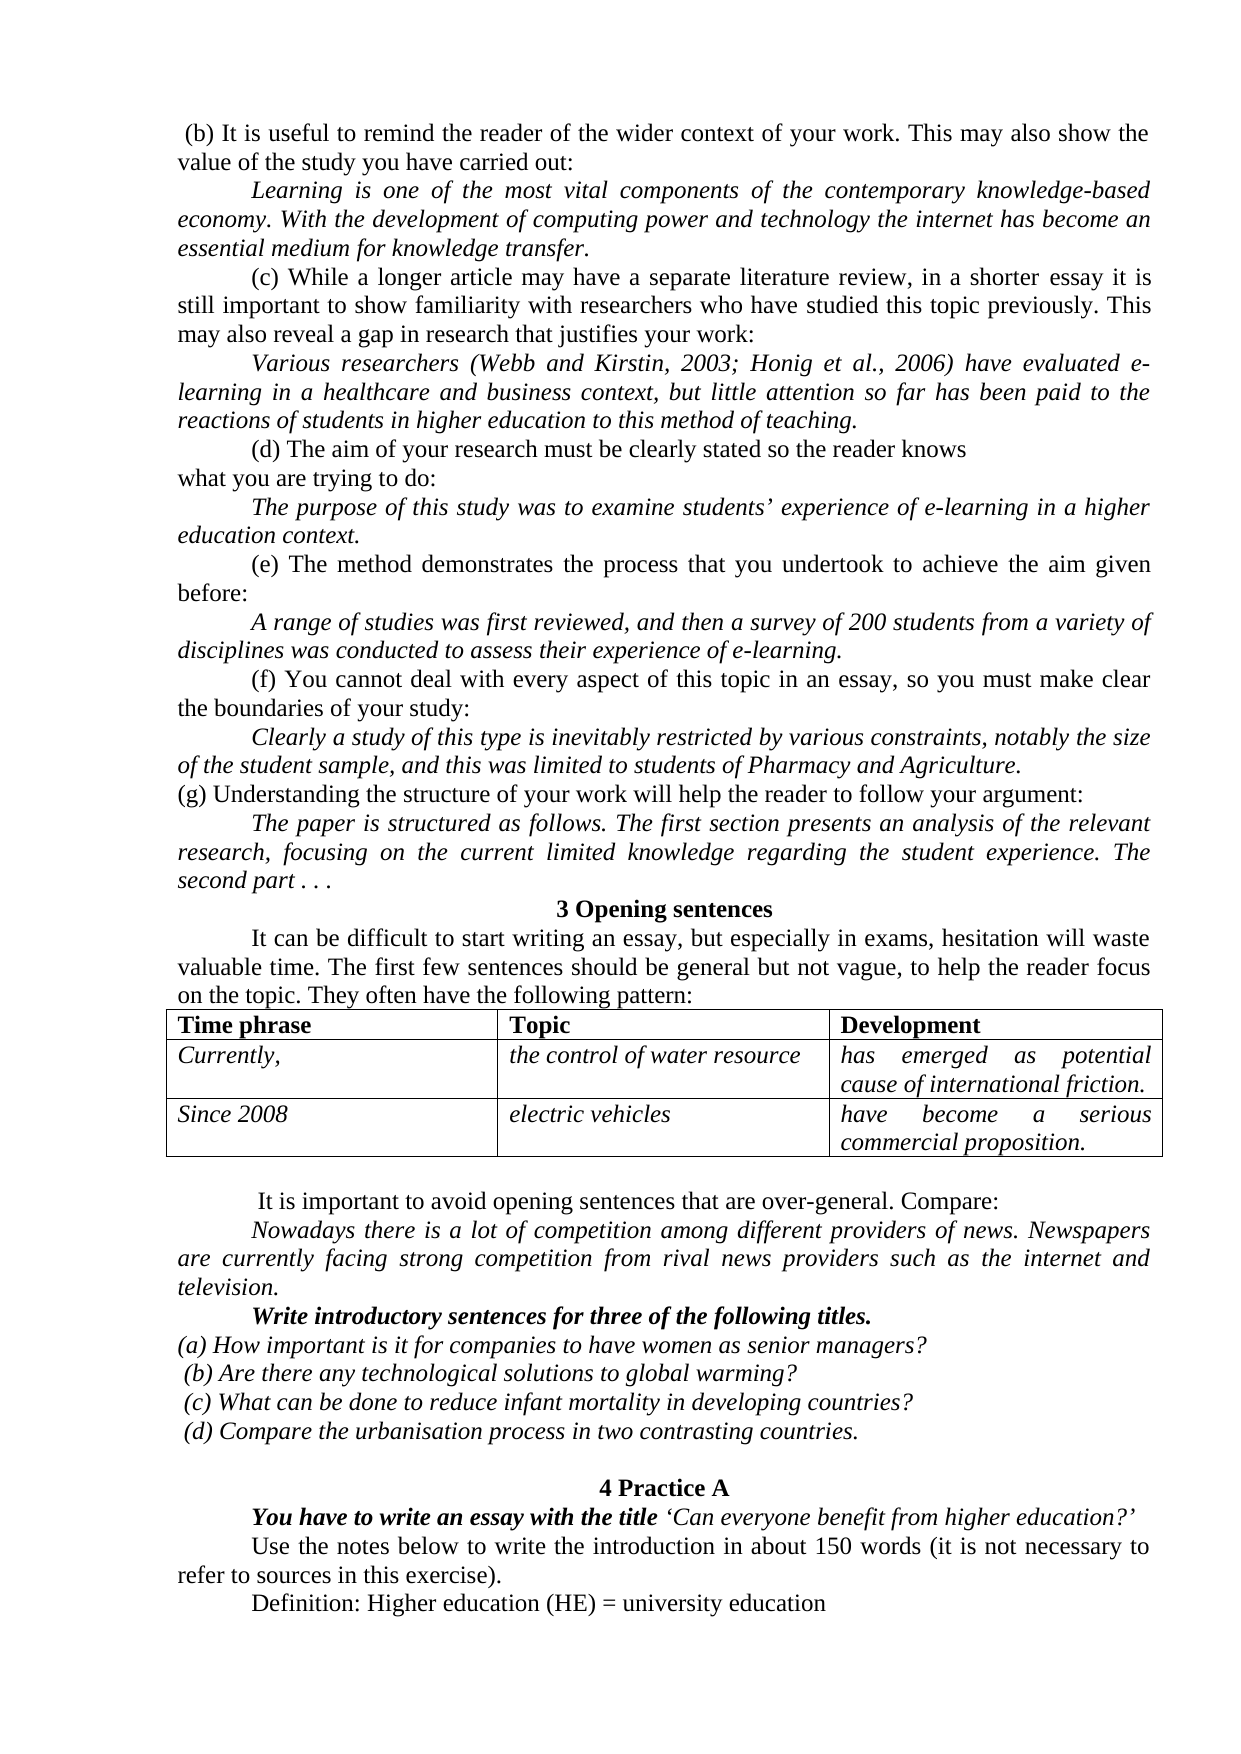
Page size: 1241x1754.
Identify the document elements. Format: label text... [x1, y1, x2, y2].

text (b) Are there any technological solutions to global warming? [177, 1358, 1152, 1387]
text The paper is structured as follows. The first section presents an analysis of the relevant research, focusing on the current limited knowledge regarding the student experience. The second part . . . [177, 808, 1152, 894]
text Nowadays there is a lot of competition among different providers of news. Newspapers are currently facing strong competition from rival news providers such as the internet and television. [177, 1215, 1152, 1301]
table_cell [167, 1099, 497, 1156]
text 4 Practice A [177, 1473, 1152, 1502]
text You have to write an essay with the title ‘Can everyone benefit from higher education?’ [177, 1502, 1152, 1531]
text Learning is one of the most vital components of the contemporary knowledge-based economy. With the development of computing power and technology the internet has become an essential medium for knowledge transfer. [177, 176, 1152, 262]
text 3 Opening sentences [177, 894, 1152, 923]
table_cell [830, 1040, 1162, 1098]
text Various researchers (Webb and Kirstin, 2003; Honig et al., 2006) have evaluated e-learning in a healthcare and business context, but little attention so far has been paid to the reactions of students in higher education to this method of teaching. [177, 348, 1152, 434]
text A range of studies was first reviewed, and then a survey of 200 students from a variety of disciplines was conducted to assess their experience of e-learning. [177, 607, 1152, 664]
text (e) The method demonstrates the process that you undertook to achieve the aim given before: [177, 549, 1152, 607]
text (d) The aim of your research must be clearly stated so the reader knows [177, 434, 1152, 463]
text (g) Understanding the structure of your work will help the reader to follow your argument: [177, 779, 1152, 808]
text Definition: Higher education (HE) = university education [177, 1588, 1152, 1617]
text (c) While a longer article may have a separate literature review, in a shorter essay it is still important to show familiarity with researchers who have studied this topic previously. This may also reveal a gap in research that justifies your work: [177, 262, 1152, 348]
text The purpose of this study was to examine students’ experience of e-learning in a higher education context. [177, 492, 1152, 549]
text It is important to avoid opening sentences that are over-general. Compare: [177, 1186, 1152, 1215]
text Clearly a study of this type is inevitably restricted by various constraints, notably the size of the student sample, and this was limited to students of Pharmacy and Agriculture. [177, 722, 1152, 779]
text (d) Compare the urbanisation process in two contrasting countries. [177, 1416, 1152, 1445]
text (b) It is useful to remind the reader of the wider context of your work. This may also show the value of the study you have carried out: [177, 118, 1152, 176]
text Use the notes below to write the introduction in about 150 words (it is not necessary to refer to sources in this exercise). [177, 1531, 1152, 1588]
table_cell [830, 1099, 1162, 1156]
text (f) You cannot deal with every aspect of this topic in an essay, so you must make clear the boundaries of your study: [177, 664, 1152, 722]
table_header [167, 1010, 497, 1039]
text what you are trying to do: [177, 463, 1152, 492]
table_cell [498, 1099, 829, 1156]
text Write introductory sentences for three of the following titles. [177, 1301, 1152, 1330]
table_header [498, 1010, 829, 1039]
text (a) How important is it for companies to have women as senior managers? [177, 1330, 1152, 1358]
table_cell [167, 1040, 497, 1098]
text (c) What can be done to reduce infant mortality in developing countries? [177, 1387, 1152, 1416]
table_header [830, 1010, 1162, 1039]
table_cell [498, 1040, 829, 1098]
text It can be difficult to start writing an essay, but especially in exams, hesitation will waste valuable time. The first few sentences should be general but not vague, to help the reader focus on the topic. They often have the following pattern: [177, 923, 1152, 1009]
